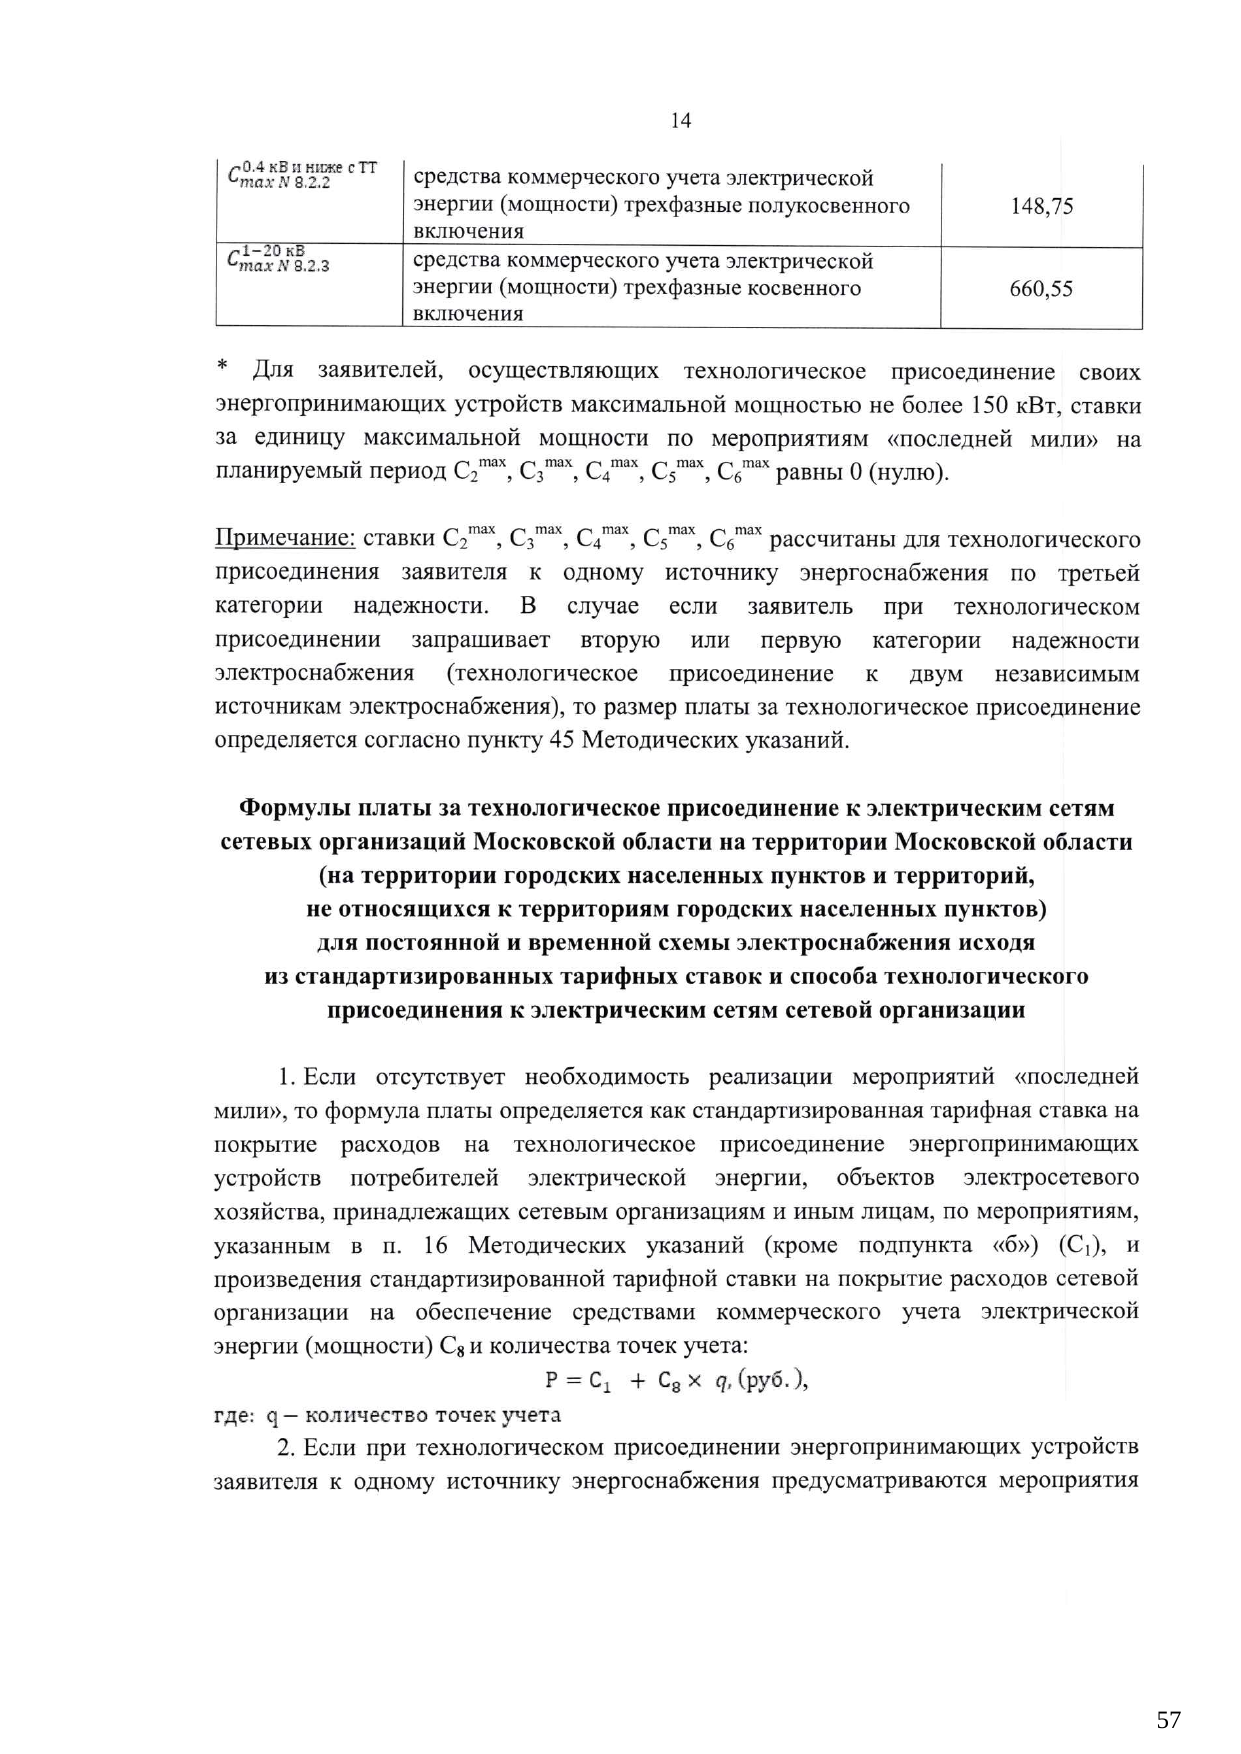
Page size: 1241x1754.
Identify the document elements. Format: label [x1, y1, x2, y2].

picture [103, 88, 1181, 1622]
